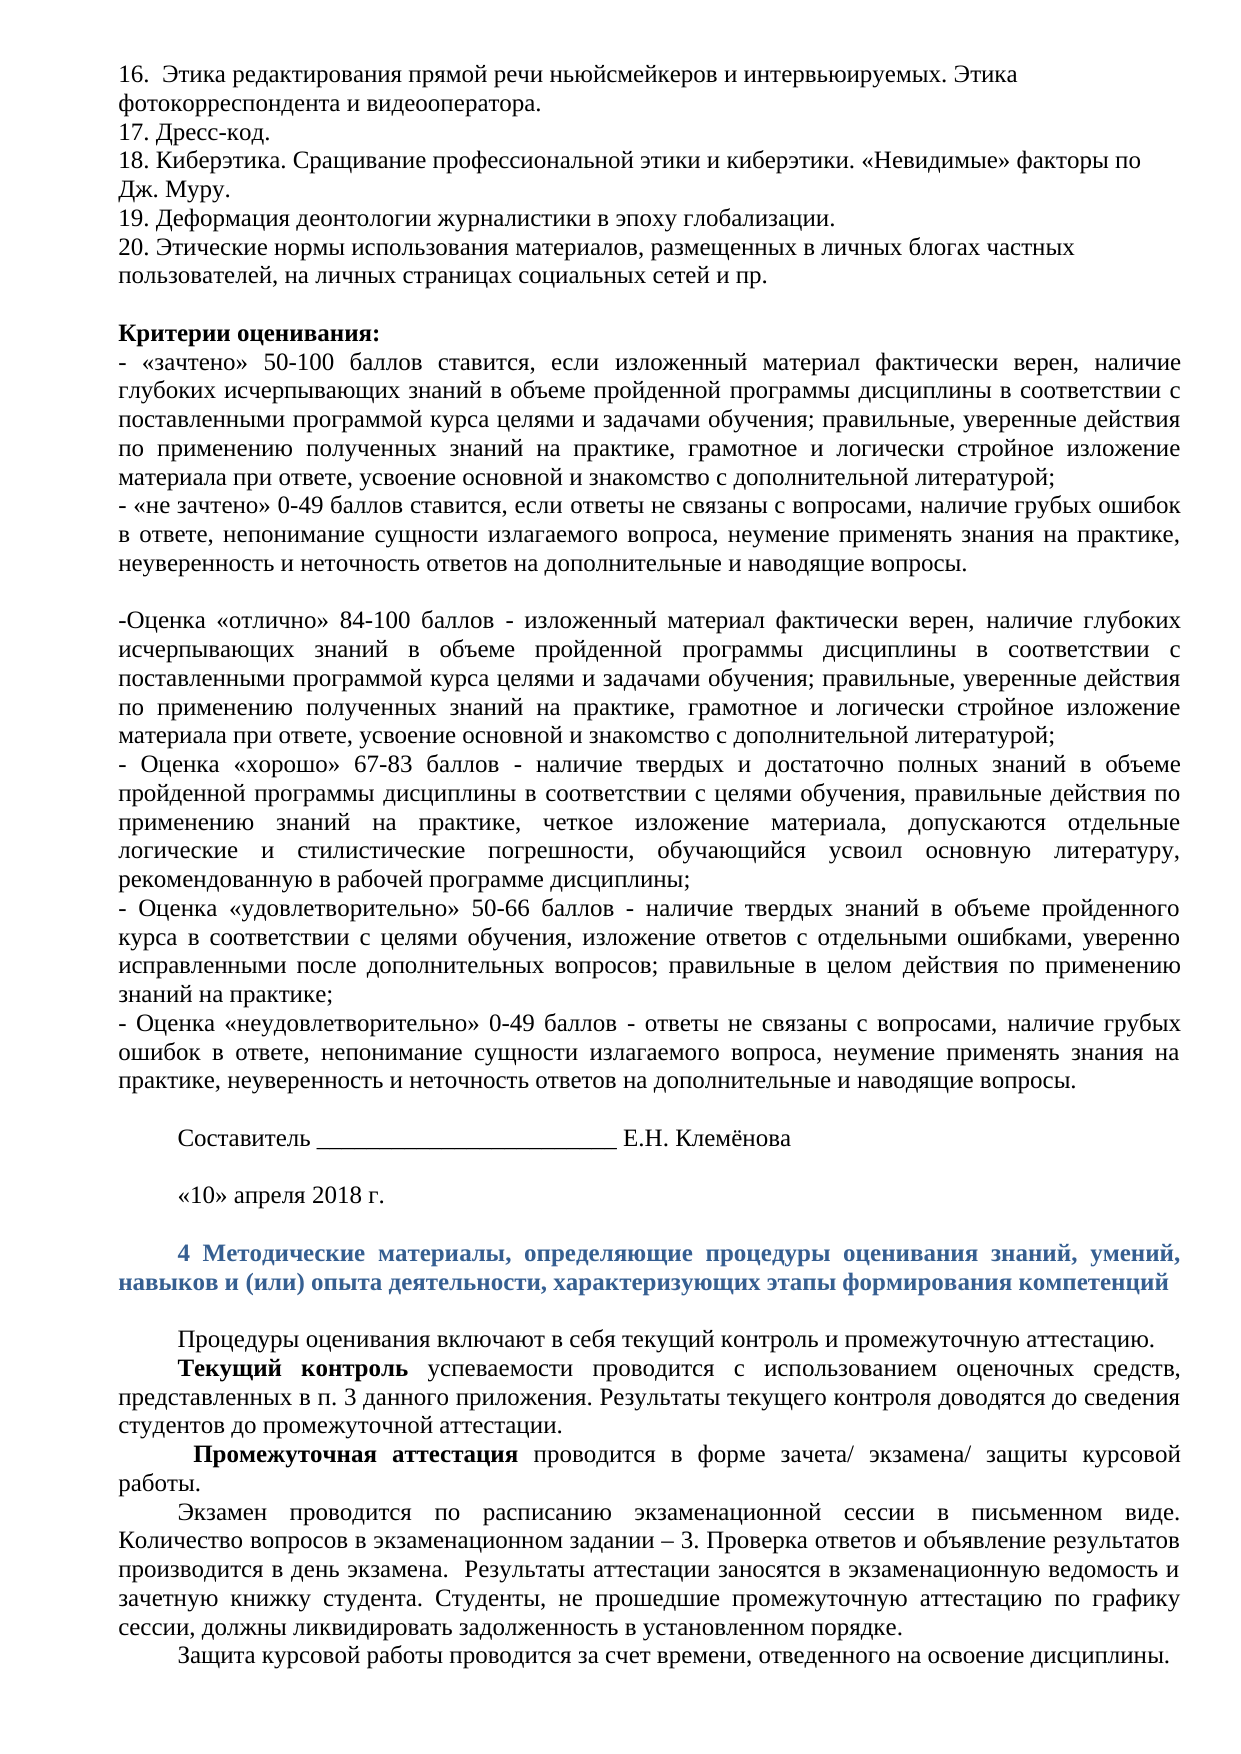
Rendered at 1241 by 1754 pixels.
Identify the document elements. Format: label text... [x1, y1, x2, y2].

text 18. Киберэтика. Сращивание профессиональной этики и киберэтики. «Невидимые» факторы по Дж. Муру. [118, 145, 1181, 203]
text - Оценка «неудовлетворительно» 0-49 баллов - ответы не связаны с вопросами, наличие грубых ошибок в ответе, непонимание сущности излагаемого вопроса, неумение применять знания на практике, неуверенность и неточность ответов на дополнительные и наводящие вопросы. [118, 1008, 1181, 1094]
text 4 Методические материалы, определяющие процедуры оценивания знаний, умений, навыков и (или) опыта деятельности, характеризующих этапы формирования компетенций [118, 1238, 1181, 1295]
text 16. Этика редактирования прямой речи ньюйсмейкеров и интервьюируемых. Этика фотокорреспондента и видеооператора. [118, 59, 1181, 117]
text 19. Деформация деонтологии журналистики в эпоху глобализации. [118, 203, 1181, 232]
text - Оценка «хорошо» 67-83 баллов - наличие твердых и достаточно полных знаний в объеме пройденной программы дисциплины в соответствии с целями обучения, правильные действия по применению знаний на практике, четкое изложение материала, допускаются отдельные логические и стилистические погрешности, обучающийся усвоил основную литературу, рекомендованную в рабочей программе дисциплины; [118, 749, 1181, 893]
text Критерии оценивания: [118, 318, 1181, 347]
text 20. Этические нормы использования материалов, размещенных в личных блогах частных пользователей, на личных страницах социальных сетей и пр. [118, 232, 1181, 289]
text - Оценка «удовлетворительно» 50-66 баллов - наличие твердых знаний в объеме пройденного курса в соответствии с целями обучения, изложение ответов с отдельными ошибками, уверенно исправленными после дополнительных вопросов; правильные в целом действия по применению знаний на практике; [118, 893, 1181, 1008]
text Процедуры оценивания включают в себя текущий контроль и промежуточную аттестацию. [118, 1324, 1181, 1353]
text - «зачтено» 50-100 баллов ставится, если изложенный материал фактически верен, наличие глубоких исчерпывающих знаний в объеме пройденной программы дисциплины в соответствии с поставленными программой курса целями и задачами обучения; правильные, уверенные действия по применению полученных знаний на практике, грамотное и логически стройное изложение материала при ответе, усвоение основной и знакомство с дополнительной литературой; [118, 347, 1181, 490]
text «10» апреля 2018 г. [118, 1180, 1181, 1209]
text -Оценка «отлично» 84-100 баллов - изложенный материал фактически верен, наличие глубоких исчерпывающих знаний в объеме пройденной программы дисциплины в соответствии с поставленными программой курса целями и задачами обучения; правильные, уверенные действия по применению полученных знаний на практике, грамотное и логически стройное изложение материала при ответе, усвоение основной и знакомство с дополнительной литературой; [118, 605, 1181, 749]
text Промежуточная аттестация проводится в форме зачета/ экзамена/ защиты курсовой работы. [118, 1439, 1181, 1497]
text Защита курсовой работы проводится за счет времени, отведенного на освоение дисциплины. [118, 1640, 1181, 1669]
text 17. Дресс-код. [118, 117, 1181, 145]
text Экзамен проводится по расписанию экзаменационной сессии в письменном виде. Количество вопросов в экзаменационном задании – 3. Проверка ответов и объявление результатов производится в день экзамена. Результаты аттестации заносятся в экзаменационную ведомость и зачетную книжку студента. Студенты, не прошедшие промежуточную аттестацию по графику сессии, должны ликвидировать задолженность в установленном порядке. [118, 1497, 1181, 1640]
text - «не зачтено» 0-49 баллов ставится, если ответы не связаны с вопросами, наличие грубых ошибок в ответе, непонимание сущности излагаемого вопроса, неумение применять знания на практике, неуверенность и неточность ответов на дополнительные и наводящие вопросы. [118, 490, 1181, 577]
text Составитель ________________________ Е.Н. Клемёнова [118, 1123, 1181, 1152]
text Текущий контроль успеваемости проводится с использованием оценочных средств, представленных в п. 3 данного приложения. Результаты текущего контроля доводятся до сведения студентов до промежуточной аттестации. [118, 1353, 1181, 1439]
